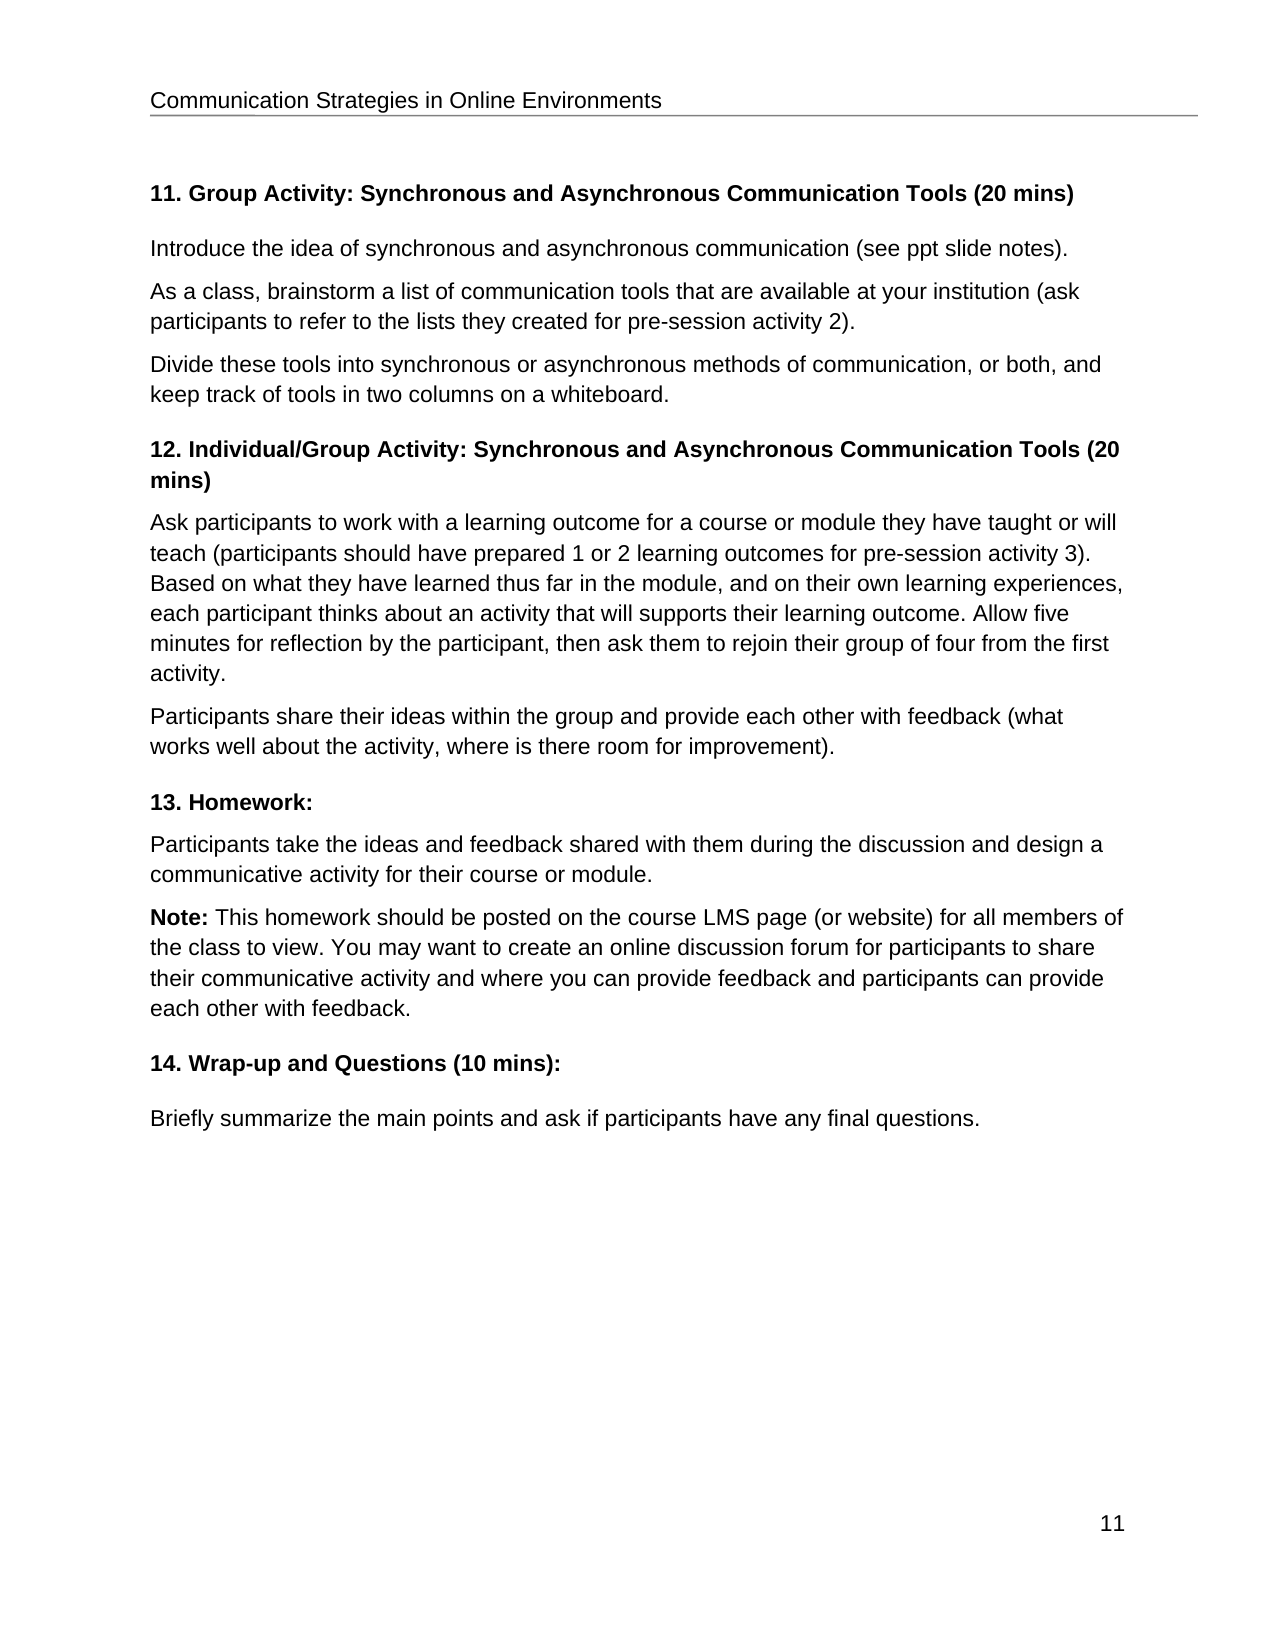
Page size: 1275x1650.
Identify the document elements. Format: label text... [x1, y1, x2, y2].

text 11. Group Activity: Synchronous and Asynchronous Communication Tools (20 mins) [150, 150, 1125, 207]
text As a class, brainstorm a list of communication tools that are available at your institution (ask participants to refer to the lists they created for pre-session activity 2). [150, 278, 1125, 335]
text 14. Wrap-up and Questions (10 mins): [150, 1050, 1125, 1076]
text Participants share their ideas within the group and provide each other with feedback (what works well about the activity, where is there room for improvement). [150, 703, 1125, 760]
text Ask participants to work with a learning outcome for a course or module they have taught or will teach (participants should have prepared 1 or 2 learning outcomes for pre-session activity 3). Based on what they have learned thus far in the module, and on their own learning experiences, each participant thinks about an activity that will supports their learning outcome. Allow five minutes for reflection by the participant, then ask them to rejoin their group of four from the first activity. [150, 509, 1125, 687]
text Briefly summarize the main points and ask if participants have any final questions. [150, 1105, 1125, 1132]
text Note: This homework should be posted on the course LMS page (or website) for all members of the class to view. You may want to create an online discussion forum for participants to share their communicative activity and where you can provide feedback and participants can provide each other with feedback. [150, 904, 1125, 1021]
text 12. Individual/Group Activity: Synchronous and Asynchronous Communication Tools (20 mins) [150, 436, 1125, 493]
text 13. Homework: [150, 788, 1125, 815]
text Introduce the idea of synchronous and asynchronous communication (see ppt slide notes). [150, 235, 1125, 262]
text Divide these tools into synchronous or asynchronous methods of communication, or both, and keep track of tools in two columns on a whiteboard. [150, 351, 1125, 408]
text Participants take the ideas and feedback shared with them during the discussion and design a communicative activity for their course or module. [150, 831, 1125, 888]
